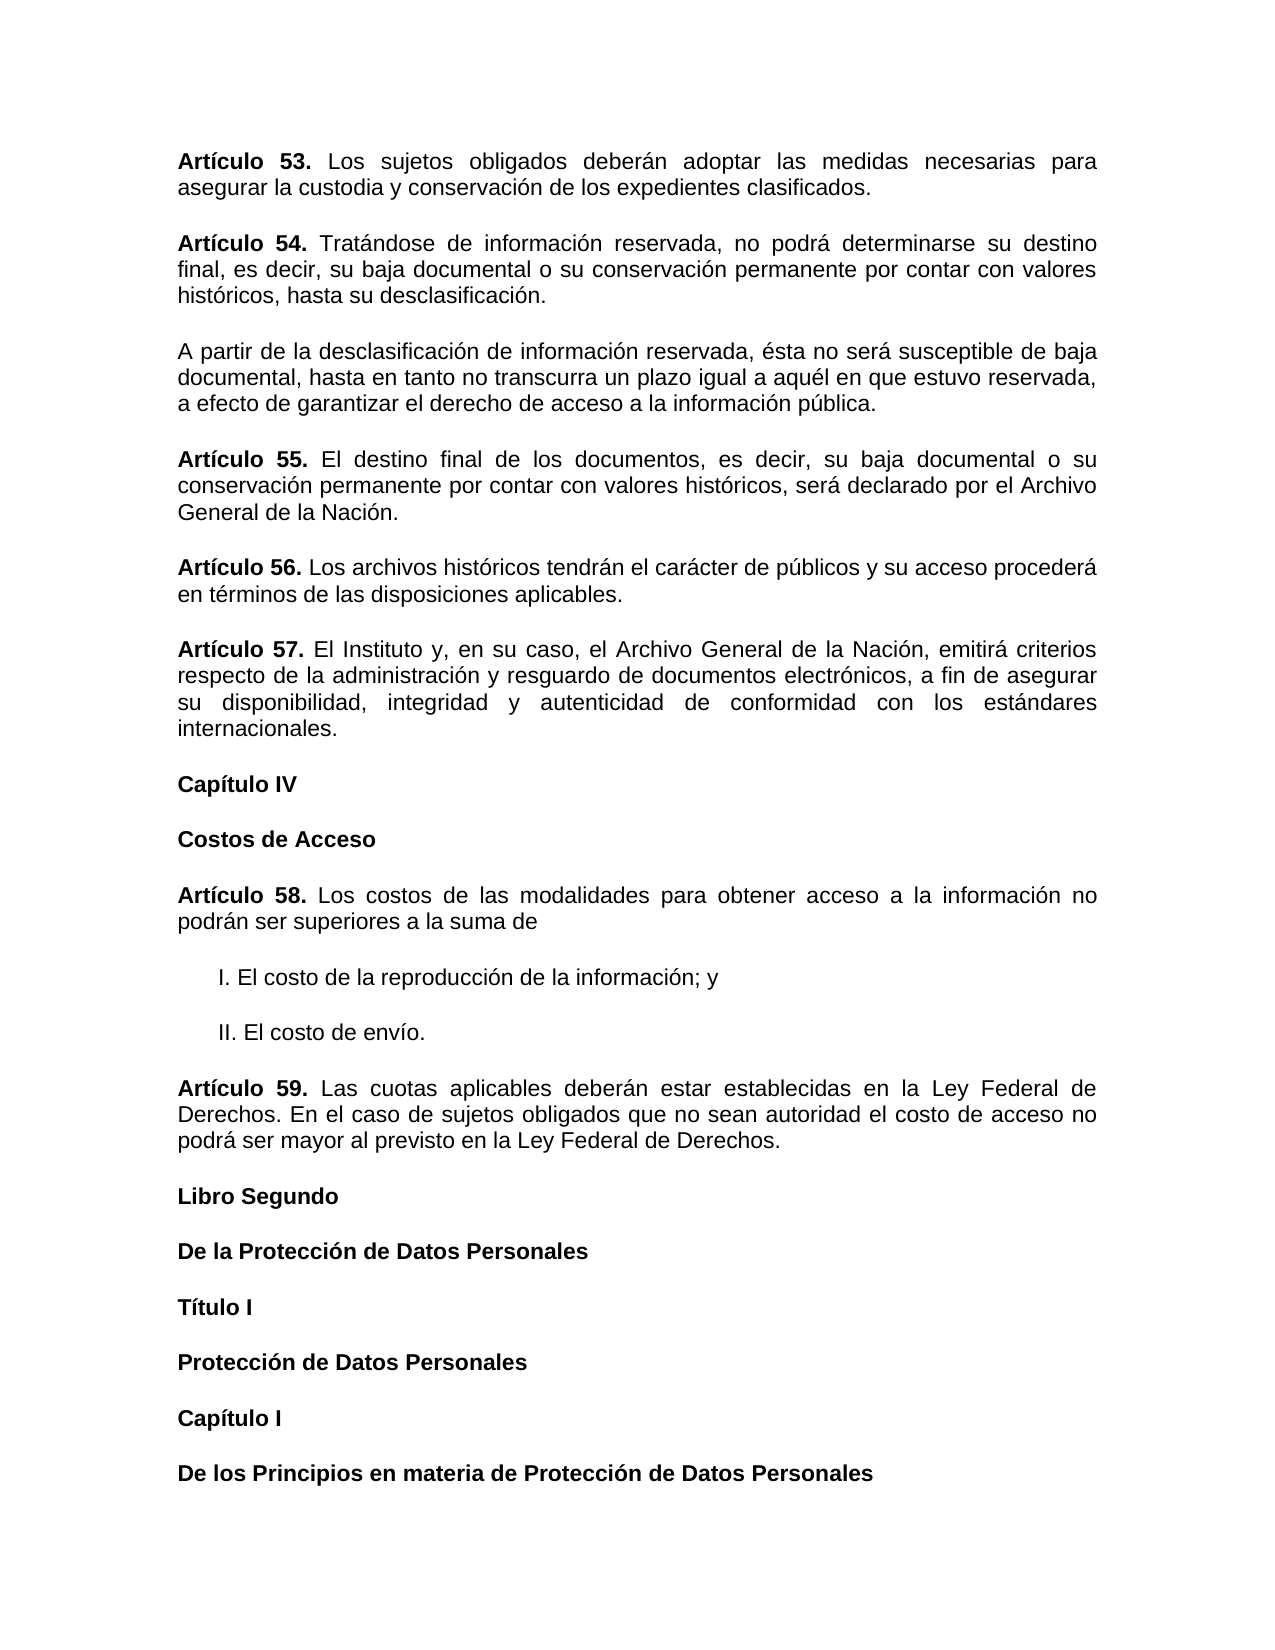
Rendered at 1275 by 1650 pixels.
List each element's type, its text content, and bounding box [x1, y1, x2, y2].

text Artículo 57. El Instituto y, en su caso, el Archivo General de la Nación, emitirá criterios respecto de la administración y resguardo de documentos electrónicos, a fin de asegurar su disponibilidad, integridad y autenticidad de conformidad con los estándares internacionales. [177, 636, 1098, 741]
text Título I [177, 1294, 1098, 1320]
text Artículo 56. Los archivos históricos tendrán el carácter de públicos y su acceso procederá en términos de las disposiciones aplicables. [177, 554, 1098, 607]
text Artículo 59. Las cuotas aplicables deberán estar establecidas en la Ley Federal de Derechos. En el caso de sujetos obligados que no sean autoridad el costo de acceso no podrá ser mayor al previsto en la Ley Federal de Derechos. [177, 1074, 1098, 1154]
text A partir de la desclasificación de información reservada, ésta no será susceptible de baja documental, hasta en tanto no transcurra un plazo igual a aquél en que estuvo reservada, a efecto de garantizar el derecho de acceso a la información pública. [177, 338, 1098, 417]
text De la Protección de Datos Personales [177, 1238, 1098, 1265]
text I. El costo de la reproducción de la información; y [218, 963, 1098, 990]
text Capítulo I [177, 1405, 1098, 1431]
text Costos de Acceso [177, 826, 1098, 852]
text Libro Segundo [177, 1183, 1098, 1209]
text De los Principios en materia de Protección de Datos Personales [177, 1460, 1098, 1487]
text Artículo 58. Los costos de las modalidades para obtener acceso a la información no podrán ser superiores a la suma de [177, 882, 1098, 934]
text Capítulo IV [177, 771, 1098, 797]
text II. El costo de envío. [218, 1019, 1098, 1045]
text Artículo 54. Tratándose de información reservada, no podrá determinarse su destino final, es decir, su baja documental o su conservación permanente por contar con valores históricos, hasta su desclasificación. [177, 229, 1098, 308]
text Artículo 55. El destino final de los documentos, es decir, su baja documental o su conservación permanente por contar con valores históricos, será declarado por el Archivo General de la Nación. [177, 446, 1098, 525]
text Artículo 53. Los sujetos obligados deberán adoptar las medidas necesarias para asegurar la custodia y conservación de los expedientes clasificados. [177, 148, 1098, 200]
text Protección de Datos Personales [177, 1349, 1098, 1376]
